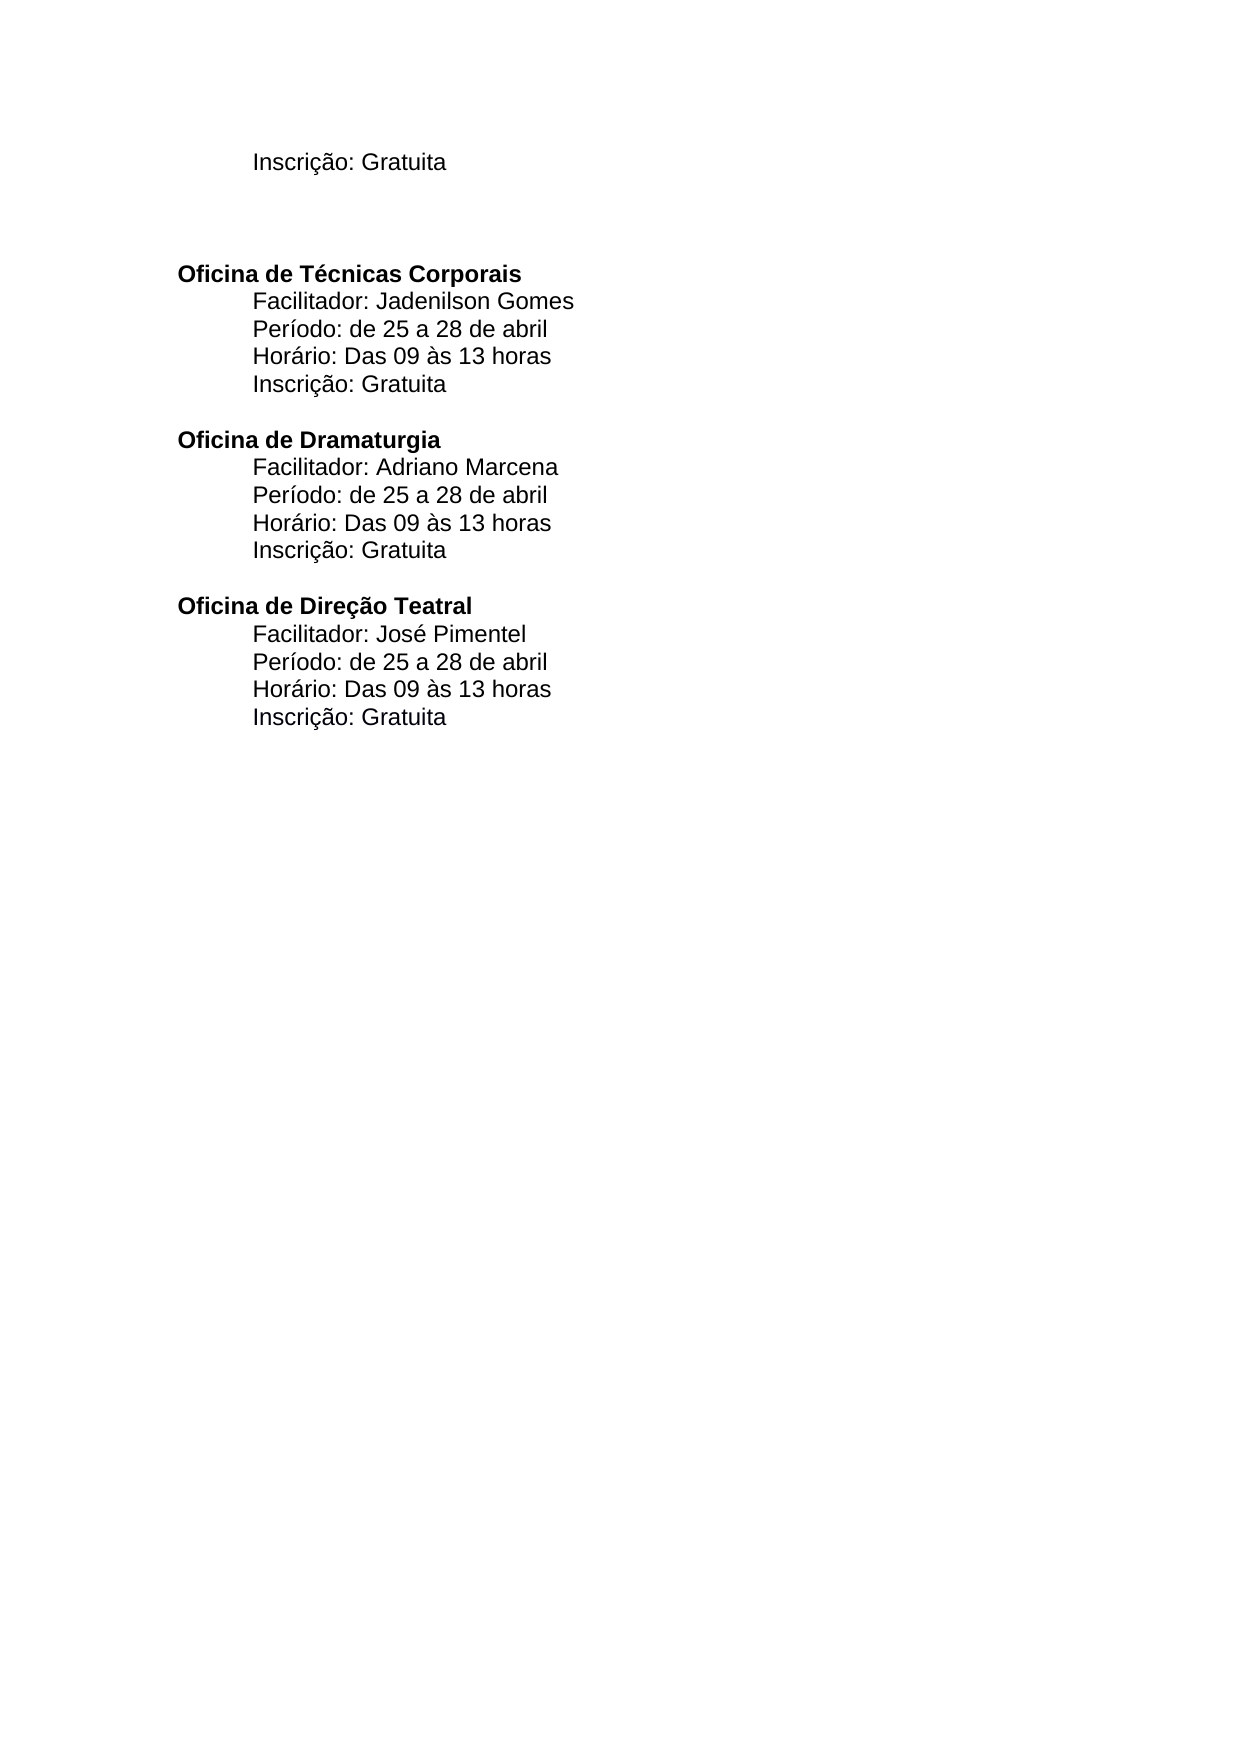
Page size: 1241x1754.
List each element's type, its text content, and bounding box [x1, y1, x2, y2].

text Facilitador: Adriano Marcena [252, 453, 1063, 481]
text Período: de 25 a 28 de abril [252, 647, 1063, 675]
text Inscrição: Gratuita [252, 370, 1063, 397]
text Horário: Das 09 às 13 horas [252, 508, 1063, 536]
text Facilitador: José Pimentel [252, 620, 1063, 647]
text Período: de 25 a 28 de abril [252, 481, 1063, 508]
text Facilitador: Jadenilson Gomes [252, 287, 1063, 315]
text Oficina de Técnicas Corporais [177, 259, 1063, 287]
text Horário: Das 09 às 13 horas [252, 675, 1063, 703]
text Inscrição: Gratuita [252, 703, 1063, 730]
text Horário: Das 09 às 13 horas [252, 342, 1063, 370]
text Período: de 25 a 28 de abril [252, 315, 1063, 342]
text Oficina de Dramaturgia [177, 425, 1063, 453]
text Inscrição: Gratuita [252, 536, 1063, 564]
text Oficina de Direção Teatral [177, 592, 1063, 620]
text Inscrição: Gratuita [252, 148, 1063, 175]
